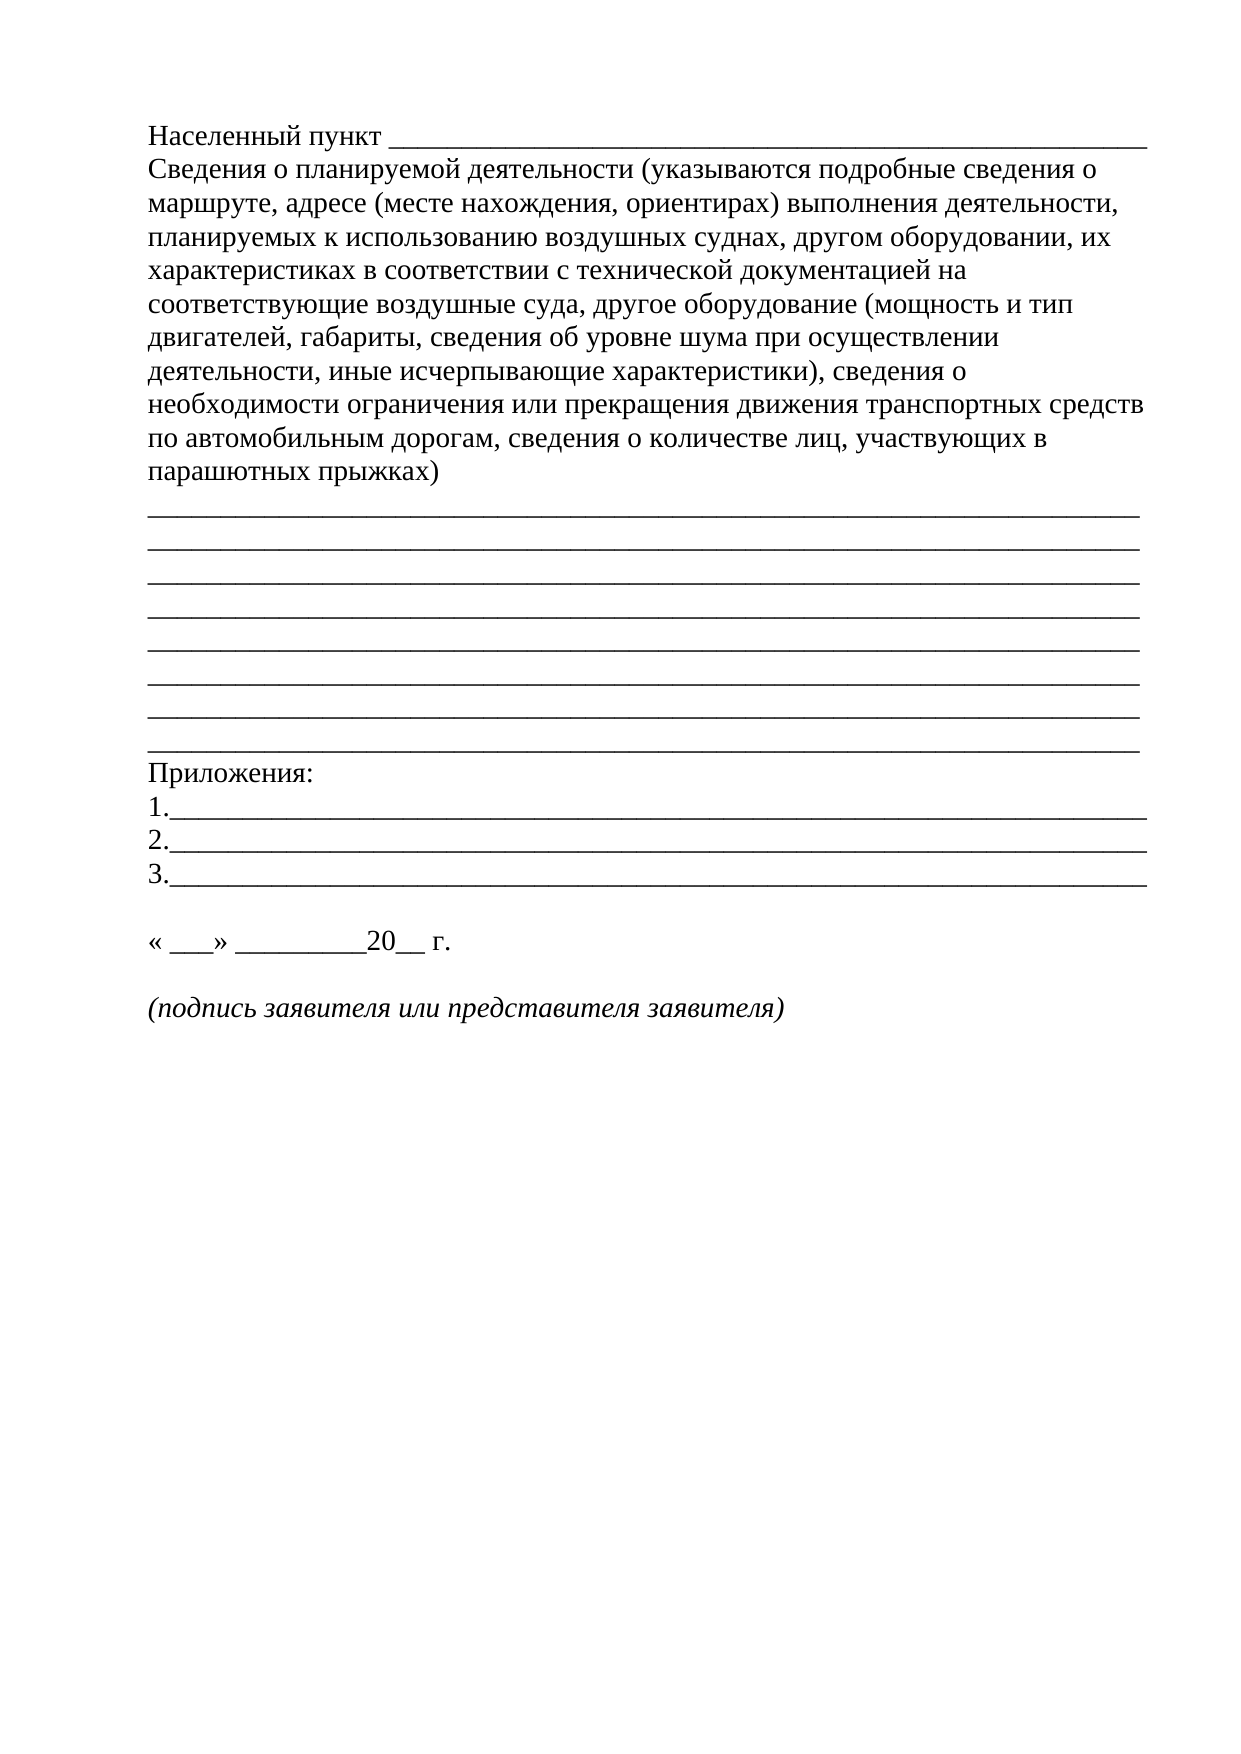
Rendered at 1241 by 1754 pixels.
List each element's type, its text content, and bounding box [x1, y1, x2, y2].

text ____________________________________________________________________ [148, 722, 1152, 755]
text Сведения о планируемой деятельности (указываются подробные сведения о маршруте, адресе (месте нахождения, ориентирах) выполнения деятельности, планируемых к использованию воздушных суднах, другом оборудовании, их характеристиках в соответствии с технической документацией на соответствующие воздушные суда, другое оборудование (мощность и тип двигателей, габариты, сведения об уровне шума при осуществлении деятельности, иные исчерпывающие характеристики), сведения о необходимости ограничения или прекращения движения транспортных средств по автомобильным дорогам, сведения о количестве лиц, участвующих в парашютных прыжках) [148, 152, 1152, 487]
text ____________________________________________________________________ [148, 655, 1152, 688]
text ____________________________________________________________________ [148, 554, 1152, 588]
text ____________________________________________________________________ [148, 487, 1152, 521]
text « ___» _________20__ г. [148, 923, 1152, 957]
text ____________________________________________________________________ [148, 688, 1152, 722]
text 3.___________________________________________________________________ [148, 856, 1152, 889]
text 1.___________________________________________________________________ [148, 789, 1152, 822]
text (подпись заявителя или представителя заявителя) [148, 990, 1152, 1024]
text Населенный пункт ____________________________________________________ [148, 118, 1152, 152]
text ____________________________________________________________________ [148, 588, 1152, 621]
text Приложения: [148, 755, 1152, 789]
text 2.___________________________________________________________________ [148, 822, 1152, 856]
text ____________________________________________________________________ [148, 621, 1152, 655]
text ____________________________________________________________________ [148, 521, 1152, 554]
